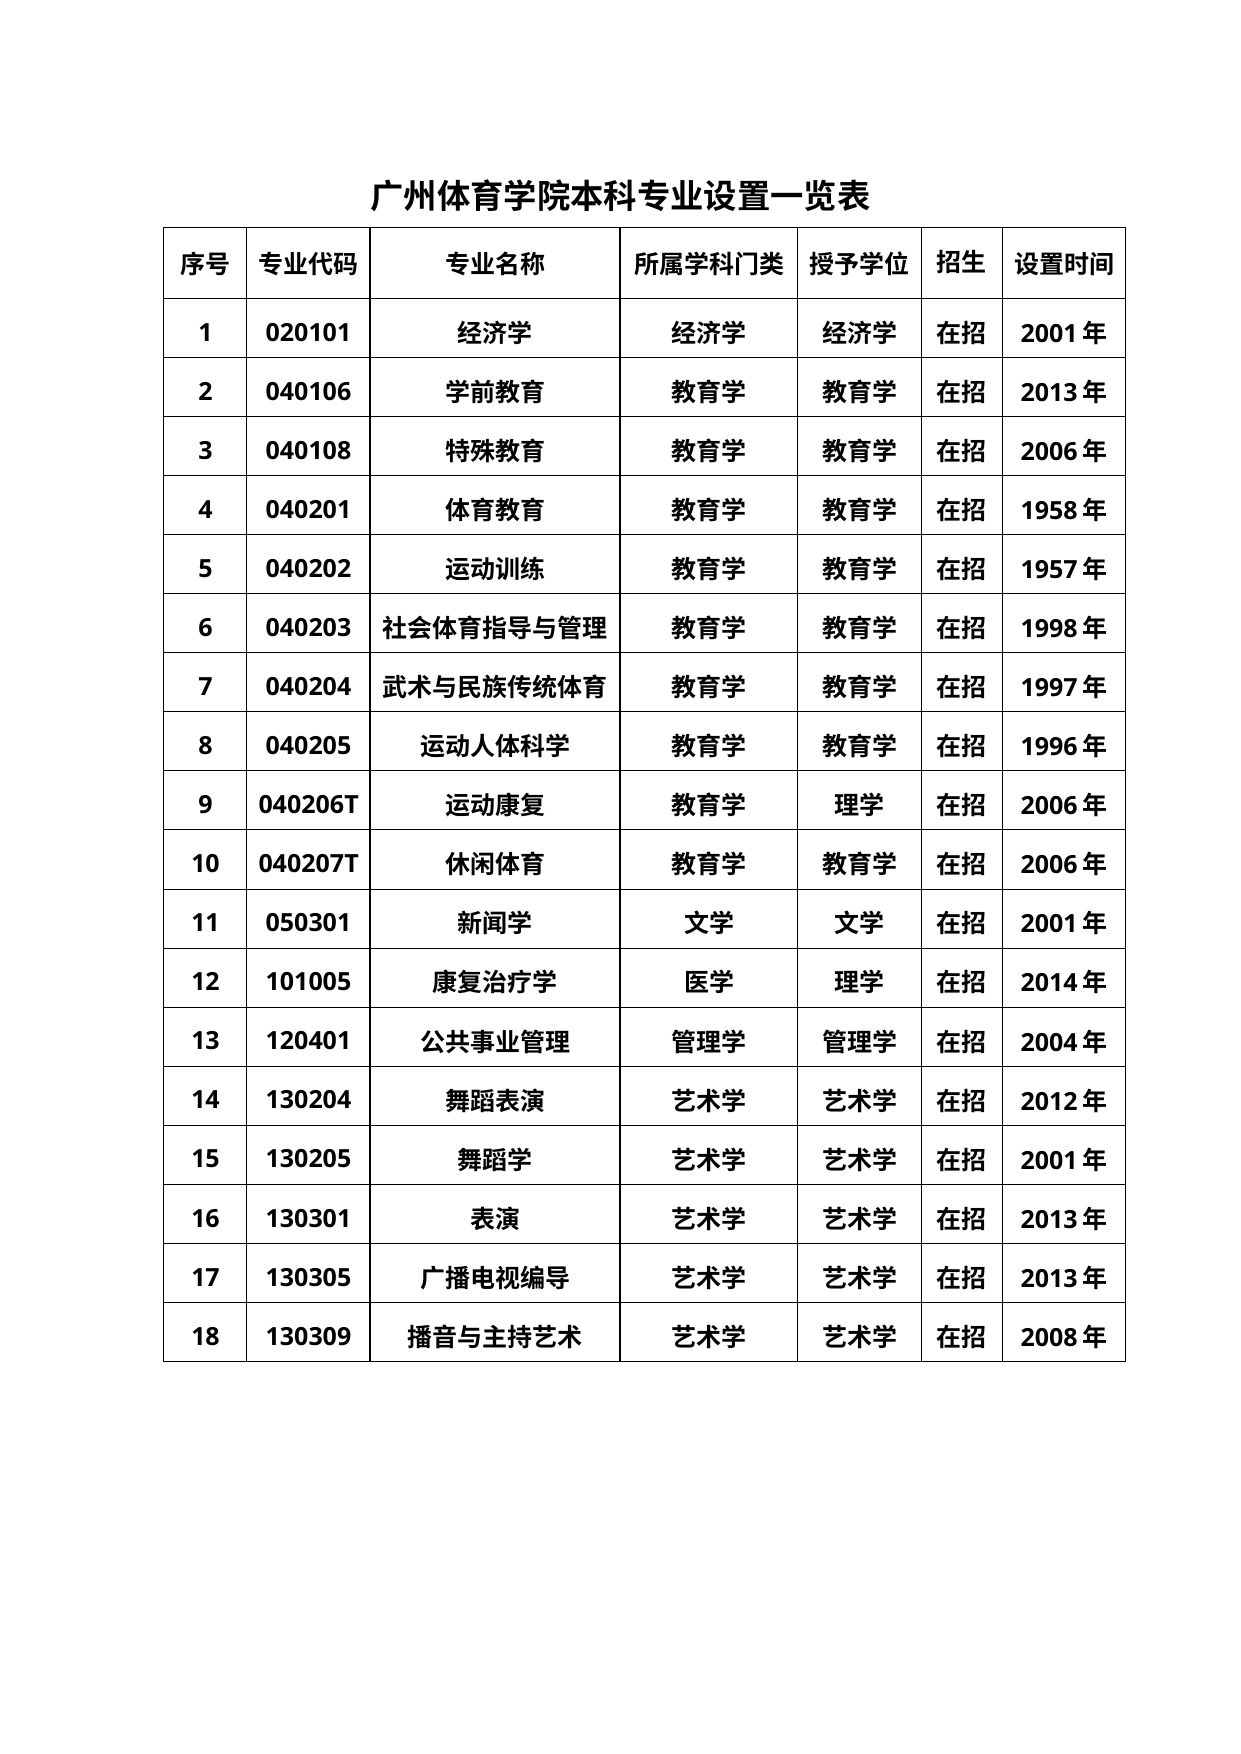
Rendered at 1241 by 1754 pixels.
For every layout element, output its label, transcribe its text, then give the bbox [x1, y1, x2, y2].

table_cell 130305 [247, 1244, 369, 1302]
table_cell 在招 [922, 1008, 1002, 1066]
table_cell 教育学 [798, 712, 921, 770]
table_cell 在招 [922, 1244, 1002, 1302]
table_cell 艺术学 [621, 1185, 797, 1243]
table_cell 武术与民族传统体育 [371, 653, 619, 711]
table_cell 文学 [798, 890, 921, 947]
table_cell 新闻学 [371, 890, 619, 947]
table_cell 2014年 [1003, 949, 1125, 1007]
table_cell 040203 [247, 594, 369, 652]
table_cell 在招 [922, 653, 1002, 711]
table_header 招生状态 [922, 228, 1002, 298]
table_cell 1996年 [1003, 712, 1125, 770]
table_cell 在招 [922, 1185, 1002, 1243]
table_cell 040205 [247, 712, 369, 770]
table_cell 18 [164, 1303, 246, 1361]
table_cell 在招 [922, 1126, 1002, 1184]
table_cell 在招 [922, 1303, 1002, 1361]
table_cell 040106 [247, 358, 369, 416]
table_cell 在招 [922, 1067, 1002, 1125]
table_cell 2001年 [1003, 299, 1125, 357]
table_cell 艺术学 [798, 1244, 921, 1302]
table_cell 公共事业管理 [371, 1008, 619, 1066]
table_cell 2001年 [1003, 890, 1125, 947]
table_cell 1998年 [1003, 594, 1125, 652]
table_cell 教育学 [621, 771, 797, 829]
table_cell 14 [164, 1067, 246, 1125]
table_cell 130205 [247, 1126, 369, 1184]
table_cell 艺术学 [798, 1067, 921, 1125]
table_header 专业代码 [247, 228, 369, 298]
table_cell 11 [164, 890, 246, 947]
table_cell 13 [164, 1008, 246, 1066]
table_cell 在招 [922, 594, 1002, 652]
table_cell 5 [164, 535, 246, 593]
table_cell 广播电视编导 [371, 1244, 619, 1302]
table_cell 艺术学 [621, 1067, 797, 1125]
table_cell 1958年 [1003, 476, 1125, 534]
table_cell 17 [164, 1244, 246, 1302]
table_cell 运动康复 [371, 771, 619, 829]
table_cell 在招 [922, 830, 1002, 888]
table_cell 艺术学 [798, 1185, 921, 1243]
table_cell 教育学 [621, 476, 797, 534]
table_cell 050301 [247, 890, 369, 947]
table_cell 学前教育 [371, 358, 619, 416]
table_cell 艺术学 [621, 1303, 797, 1361]
table_cell 16 [164, 1185, 246, 1243]
table_cell 8 [164, 712, 246, 770]
table_cell 2006年 [1003, 830, 1125, 888]
table_cell 2006年 [1003, 417, 1125, 475]
table_cell 101005 [247, 949, 369, 1007]
table_cell 2013年 [1003, 1185, 1125, 1243]
table_header 专业名称 [371, 228, 619, 298]
table_cell 教育学 [798, 653, 921, 711]
table_cell 特殊教育 [371, 417, 619, 475]
table_cell 运动训练 [371, 535, 619, 593]
table_cell 表演 [371, 1185, 619, 1243]
table_header 所属学科门类 [621, 228, 797, 298]
table_cell 在招 [922, 535, 1002, 593]
table_cell 经济学 [621, 299, 797, 357]
table_cell 在招 [922, 299, 1002, 357]
table_cell 040207T [247, 830, 369, 888]
table_cell 4 [164, 476, 246, 534]
table_cell 130309 [247, 1303, 369, 1361]
table_cell 经济学 [371, 299, 619, 357]
table_cell 15 [164, 1126, 246, 1184]
table_cell 040202K [247, 535, 369, 593]
table_cell 2008年 [1003, 1303, 1125, 1361]
table_cell 艺术学 [621, 1244, 797, 1302]
table_cell 2004年 [1003, 1008, 1125, 1066]
table_cell 130204 [247, 1067, 369, 1125]
table_cell 040206T [247, 771, 369, 829]
table_cell 播音与主持艺术 [371, 1303, 619, 1361]
table_cell 1 [164, 299, 246, 357]
table_cell 在招 [922, 890, 1002, 947]
table_cell 教育学 [621, 358, 797, 416]
table_cell 1957年 [1003, 535, 1125, 593]
table_cell 在招 [922, 712, 1002, 770]
table_cell 理学 [798, 771, 921, 829]
table_cell 经济学 [798, 299, 921, 357]
table_cell 2013年 [1003, 1244, 1125, 1302]
table_cell 教育学 [621, 653, 797, 711]
table_cell 2001年 [1003, 1126, 1125, 1184]
table_cell 康复治疗学 [371, 949, 619, 1007]
table_cell 理学 [798, 949, 921, 1007]
table_cell 教育学 [798, 594, 921, 652]
table_cell 舞蹈表演 [371, 1067, 619, 1125]
table_cell 2013年 [1003, 358, 1125, 416]
table_cell 2006年 [1003, 771, 1125, 829]
table_cell 6 [164, 594, 246, 652]
table_header 序号 [164, 228, 246, 298]
table_cell 文学 [621, 890, 797, 947]
table_cell 2 [164, 358, 246, 416]
table_cell 运动人体科学 [371, 712, 619, 770]
table_cell 教育学 [798, 830, 921, 888]
table_cell 040201 [247, 476, 369, 534]
table_cell 120401 [247, 1008, 369, 1066]
table_cell 教育学 [798, 476, 921, 534]
table_cell 1997年 [1003, 653, 1125, 711]
table_cell 040108 [247, 417, 369, 475]
table_header 设置时间 [1003, 228, 1125, 298]
table_cell 舞蹈学 [371, 1126, 619, 1184]
table_cell 教育学 [798, 358, 921, 416]
table_cell 教育学 [621, 830, 797, 888]
table_cell 体育教育 [371, 476, 619, 534]
table_cell 教育学 [798, 417, 921, 475]
table_cell 9 [164, 771, 246, 829]
table_cell 教育学 [621, 417, 797, 475]
table_cell 休闲体育 [371, 830, 619, 888]
table_cell 020101 [247, 299, 369, 357]
table_cell 医学 [621, 949, 797, 1007]
table_cell 040204K [247, 653, 369, 711]
table_cell 10 [164, 830, 246, 888]
table_cell 130301 [247, 1185, 369, 1243]
table_cell 3 [164, 417, 246, 475]
table_cell 教育学 [621, 594, 797, 652]
table_cell 2012年 [1003, 1067, 1125, 1125]
table_cell 教育学 [621, 535, 797, 593]
table_header 授予学位 [798, 228, 921, 298]
table_cell 艺术学 [798, 1303, 921, 1361]
table_cell 管理学 [621, 1008, 797, 1066]
table_cell 教育学 [798, 535, 921, 593]
table_cell 在招 [922, 771, 1002, 829]
table_cell 在招 [922, 417, 1002, 475]
table_cell 12 [164, 949, 246, 1007]
text 广州体育学院本科专业设置一览表 [187, 162, 1053, 227]
table_cell 社会体育指导与管理 [371, 594, 619, 652]
table_cell 管理学 [798, 1008, 921, 1066]
table_cell 艺术学 [798, 1126, 921, 1184]
table_cell 在招 [922, 949, 1002, 1007]
table_cell 艺术学 [621, 1126, 797, 1184]
table_cell 教育学 [621, 712, 797, 770]
table_cell 在招 [922, 476, 1002, 534]
table_cell 7 [164, 653, 246, 711]
table_cell 在招 [922, 358, 1002, 416]
